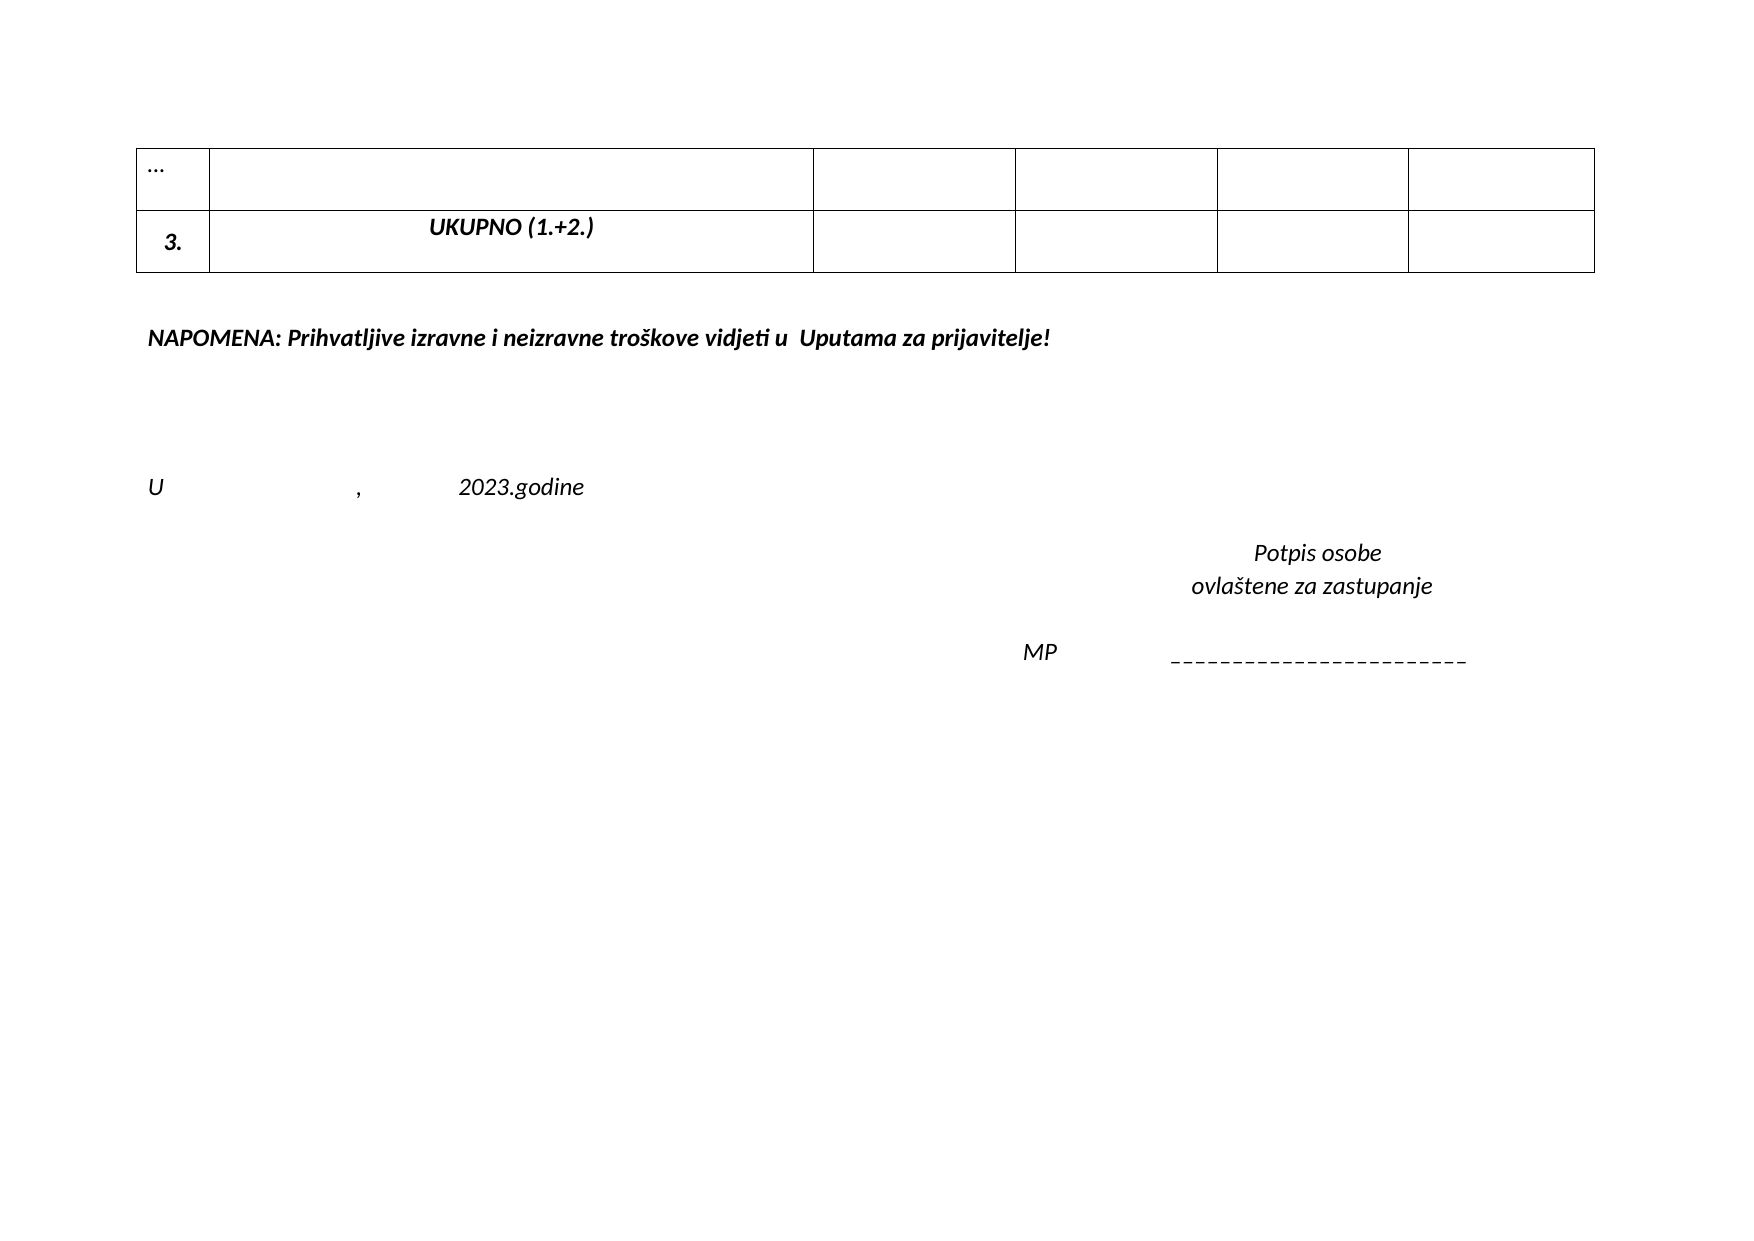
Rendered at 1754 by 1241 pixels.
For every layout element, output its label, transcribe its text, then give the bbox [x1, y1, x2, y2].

text Potpis osobe [1180, 537, 1606, 567]
table_cell [1016, 149, 1217, 210]
table_cell [1409, 149, 1594, 210]
table_cell UKUPNO (1.+2.) [210, 211, 813, 272]
text U , 2023.godine [148, 471, 1606, 502]
table_cell [210, 149, 813, 210]
table_cell [1409, 211, 1594, 272]
text NAPOMENA: Prihvatljive izravne i neizravne troškove vidjeti u Uputama za prijavitelje! [148, 322, 1606, 353]
table_cell 3. [137, 211, 209, 272]
table_cell … [137, 149, 209, 210]
table_cell [1218, 211, 1408, 272]
table_cell [814, 211, 1015, 272]
text ovlaštene za zastupanje [1180, 570, 1606, 600]
table_cell [1218, 149, 1408, 210]
table_cell [1016, 211, 1217, 272]
text MP ________________________ [811, 636, 1606, 666]
table_cell [814, 149, 1015, 210]
